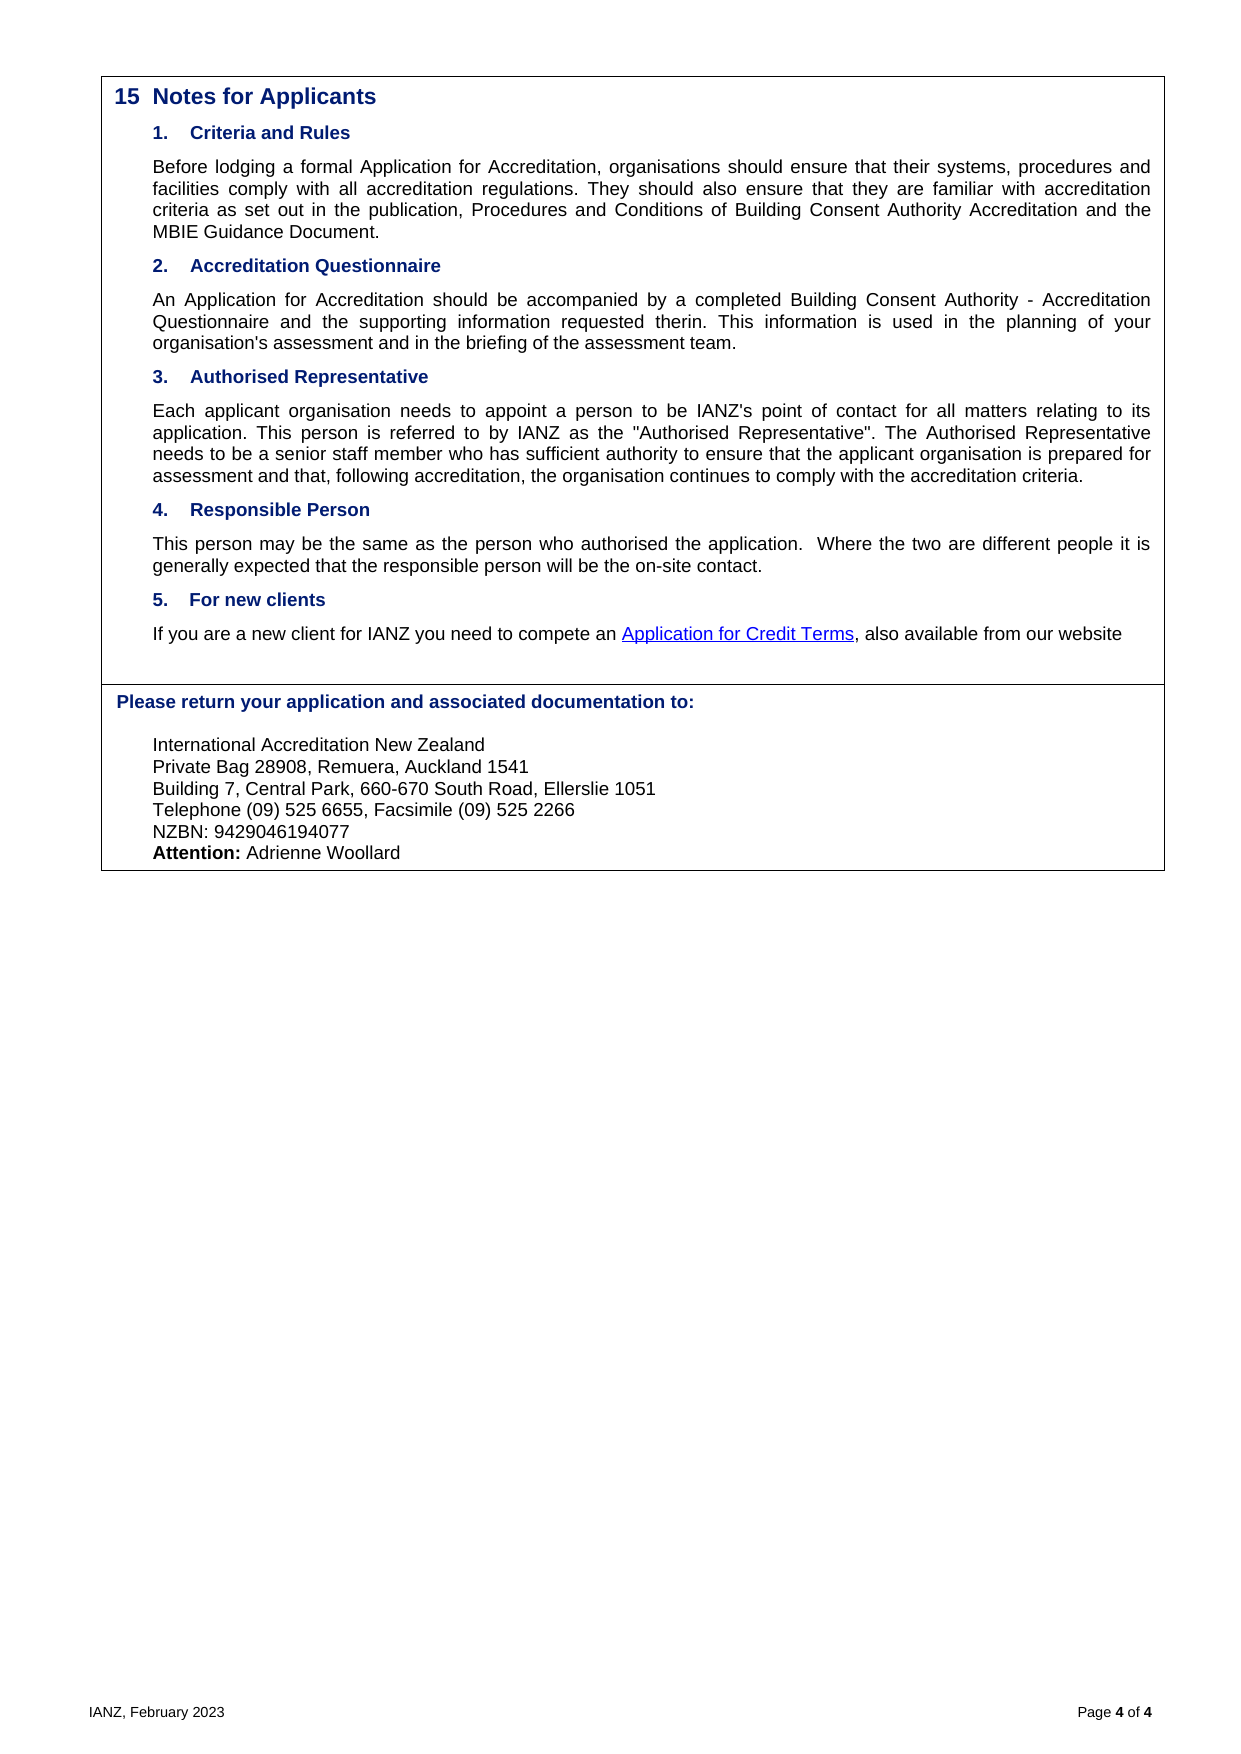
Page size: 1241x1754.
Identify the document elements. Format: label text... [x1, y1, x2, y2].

table_cell Please return your application and associated documentation to: International Accreditation New Zealand Private Bag 28908, Remuera, 1541 Building 7, Central Park, 660-670 South Road, Ellerslie 1051 Telephone (09) 525 6655, Facsimile (09) 525 2266 NZBN: 9429046194077 Attention: Adrienne Woollard [102, 685, 1164, 869]
table_header 15 Notes for Applicants Criteria and Rules Before lodging a formal Application for Accreditation, organisations should ensure that their systems, procedures and facilities comply with all accreditation regulations. They should also ensure that they are familiar with accreditation criteria as set out in the publication, Procedures and Conditions of Building Consent Authority Accreditation and the MBIE Guidance Document. Accreditation Questionnaire An Application for Accreditation should be accompanied by a completed Building Consent Authority - Accreditation Questionnaire and the supporting information requested therin. This information is used in the planning of your organisation's assessment and in the briefing of the assessment team. Authorised Representative Each applicant organisation needs to appoint a person to be IANZ's point of contact for all matters relating to its application. This person is referred to by IANZ as the "Authorised Representative". The Authorised Representative needs to be a senior staff member who has sufficient authority to ensure that the applicant organisation is prepared for assessment and that, following accreditation, the organisation continues to comply with the accreditation criteria. Responsible Person This person may be the same as the person who authorised the application. Where the two are different people it is generally expected that the responsible person will be the on-site contact. 5. For new clients If you are a new client for IANZ you need to compete an Application for Credit Terms, also available from our website [102, 77, 1164, 684]
